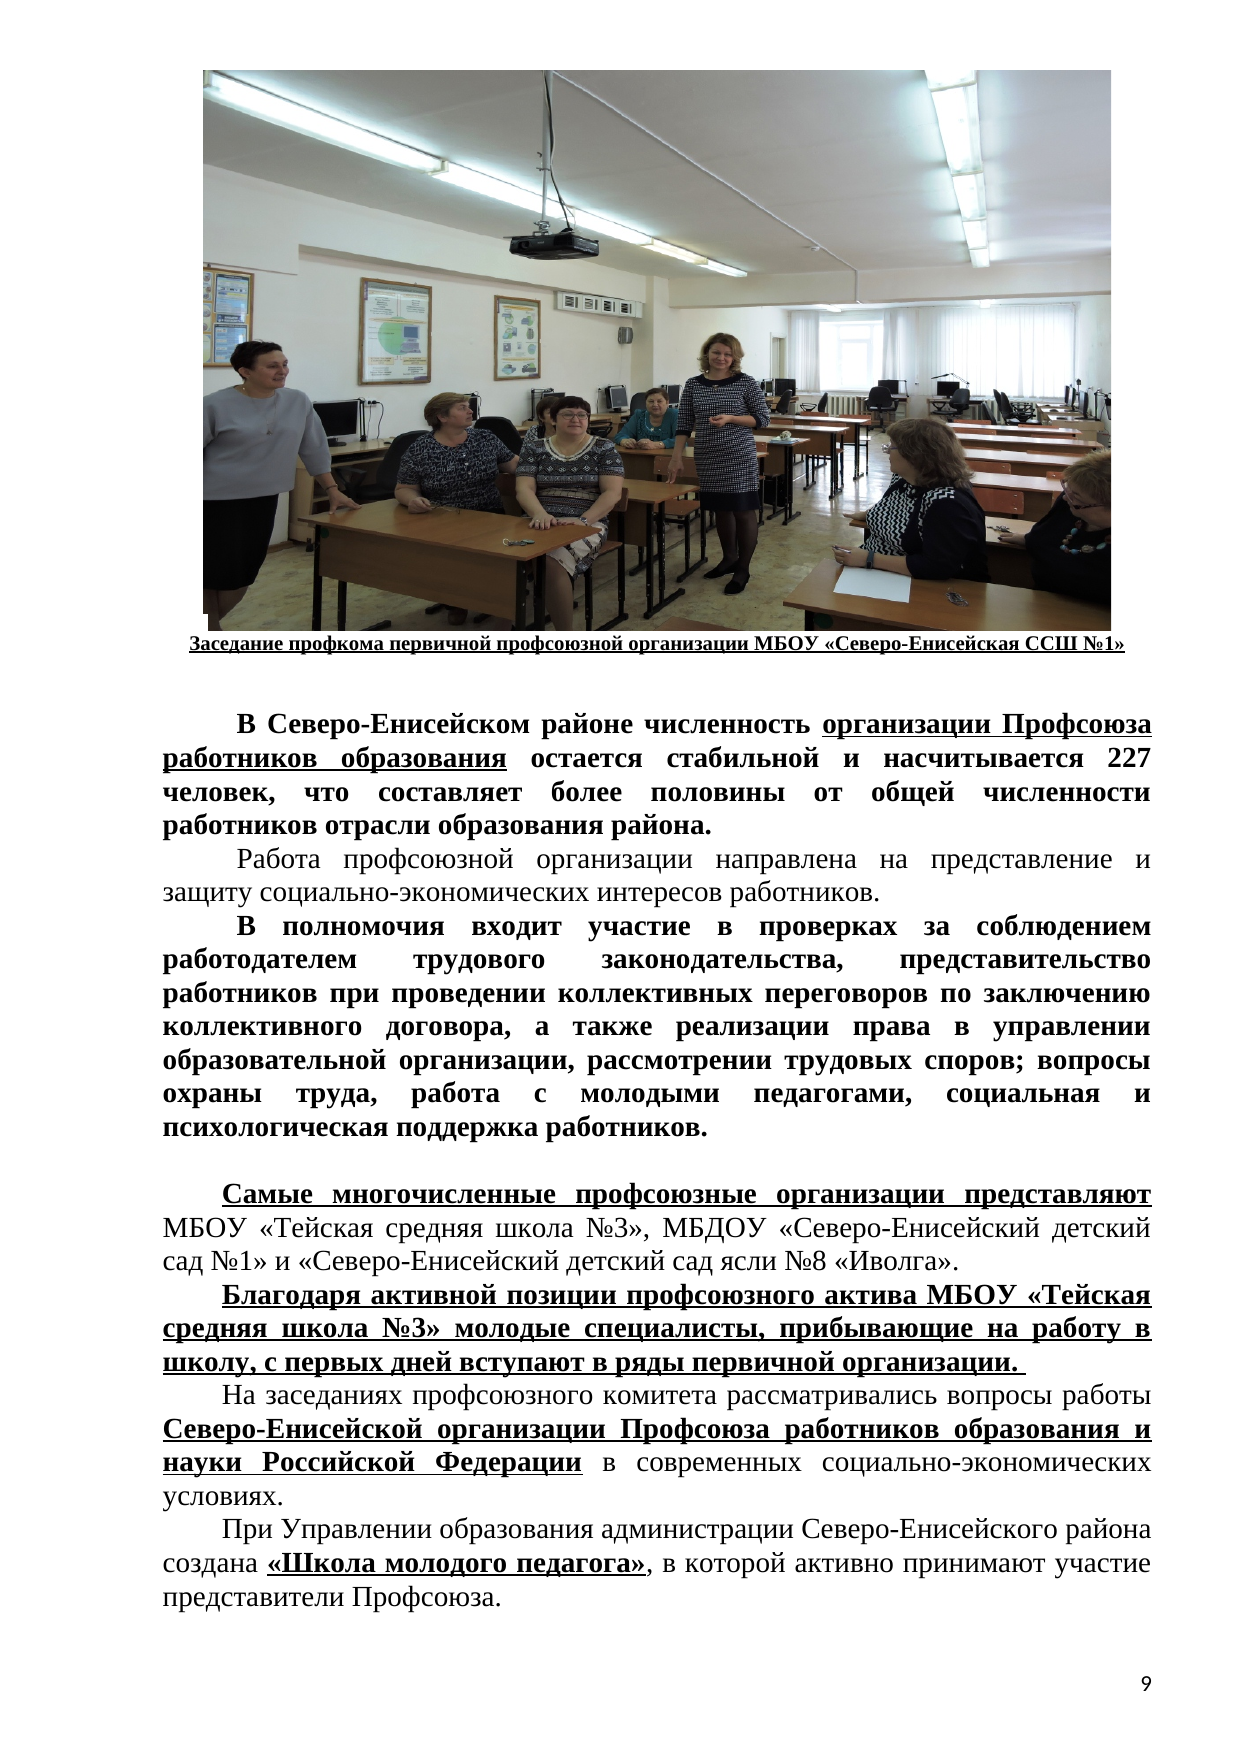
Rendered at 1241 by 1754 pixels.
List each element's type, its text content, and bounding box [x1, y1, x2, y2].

text При Управлении образования администрации Северо-Енисейского района создана «Школа молодого педагога», в которой активно принимают участие представители Профсоюза. [162, 1512, 1152, 1612]
picture [203, 70, 1112, 631]
text В Северо-Енисейском районе численность организации Профсоюза работников образования остается стабильной и насчитывается 227 человек, что составляет более половины от общей численности работников отрасли образования района. [162, 707, 1152, 841]
text Благодаря активной позиции профсоюзного актива МБОУ «Тейская средняя школа №3» молодые специалисты, прибывающие на работу в школу, с первых дней вступают в ряды первичной организации. [162, 1340, 1152, 1377]
text Самые многочисленные профсоюзные организации представляют МБОУ «Тейская средняя школа №3», МБДОУ «Северо-Енисейский детский сад №1» и «Северо-Енисейский детский сад ясли №8 «Иволга». [162, 1176, 1152, 1277]
text Заседание профкома первичной профсоюзной организации МБОУ «Северо-Енисейская ССШ №1» [162, 631, 1152, 654]
text В полномочия входит участие в проверках за соблюдением работодателем трудового законодательства, представительство работников при проведении коллективных переговоров по заключению коллективного договора, а также реализации права в управлении образовательной организации, рассмотрении трудовых споров; вопросы охраны труда, работа с молодыми педагогами, социальная и психологическая поддержка работников. [162, 908, 1152, 1143]
text На заседаниях профсоюзного комитета рассматривались вопросы работы Северо-Енисейской организации Профсоюза работников образования и науки Российской Федерации в современных социально-экономических условиях. [162, 1377, 1152, 1440]
text Работа профсоюзной организации направлена на представление и защиту социально-экономических интересов работников. [162, 841, 1152, 908]
text На заседаниях профсоюзного комитета рассматривались вопросы работы Северо-Енисейской организации Профсоюза работников образования и науки Российской Федерации в современных социально-экономических условиях. [162, 1441, 1152, 1512]
text Благодаря активной позиции профсоюзного актива МБОУ «Тейская средняя школа №3» молодые специалисты, прибывающие на работу в школу, с первых дней вступают в ряды первичной организации. [162, 1277, 1152, 1339]
